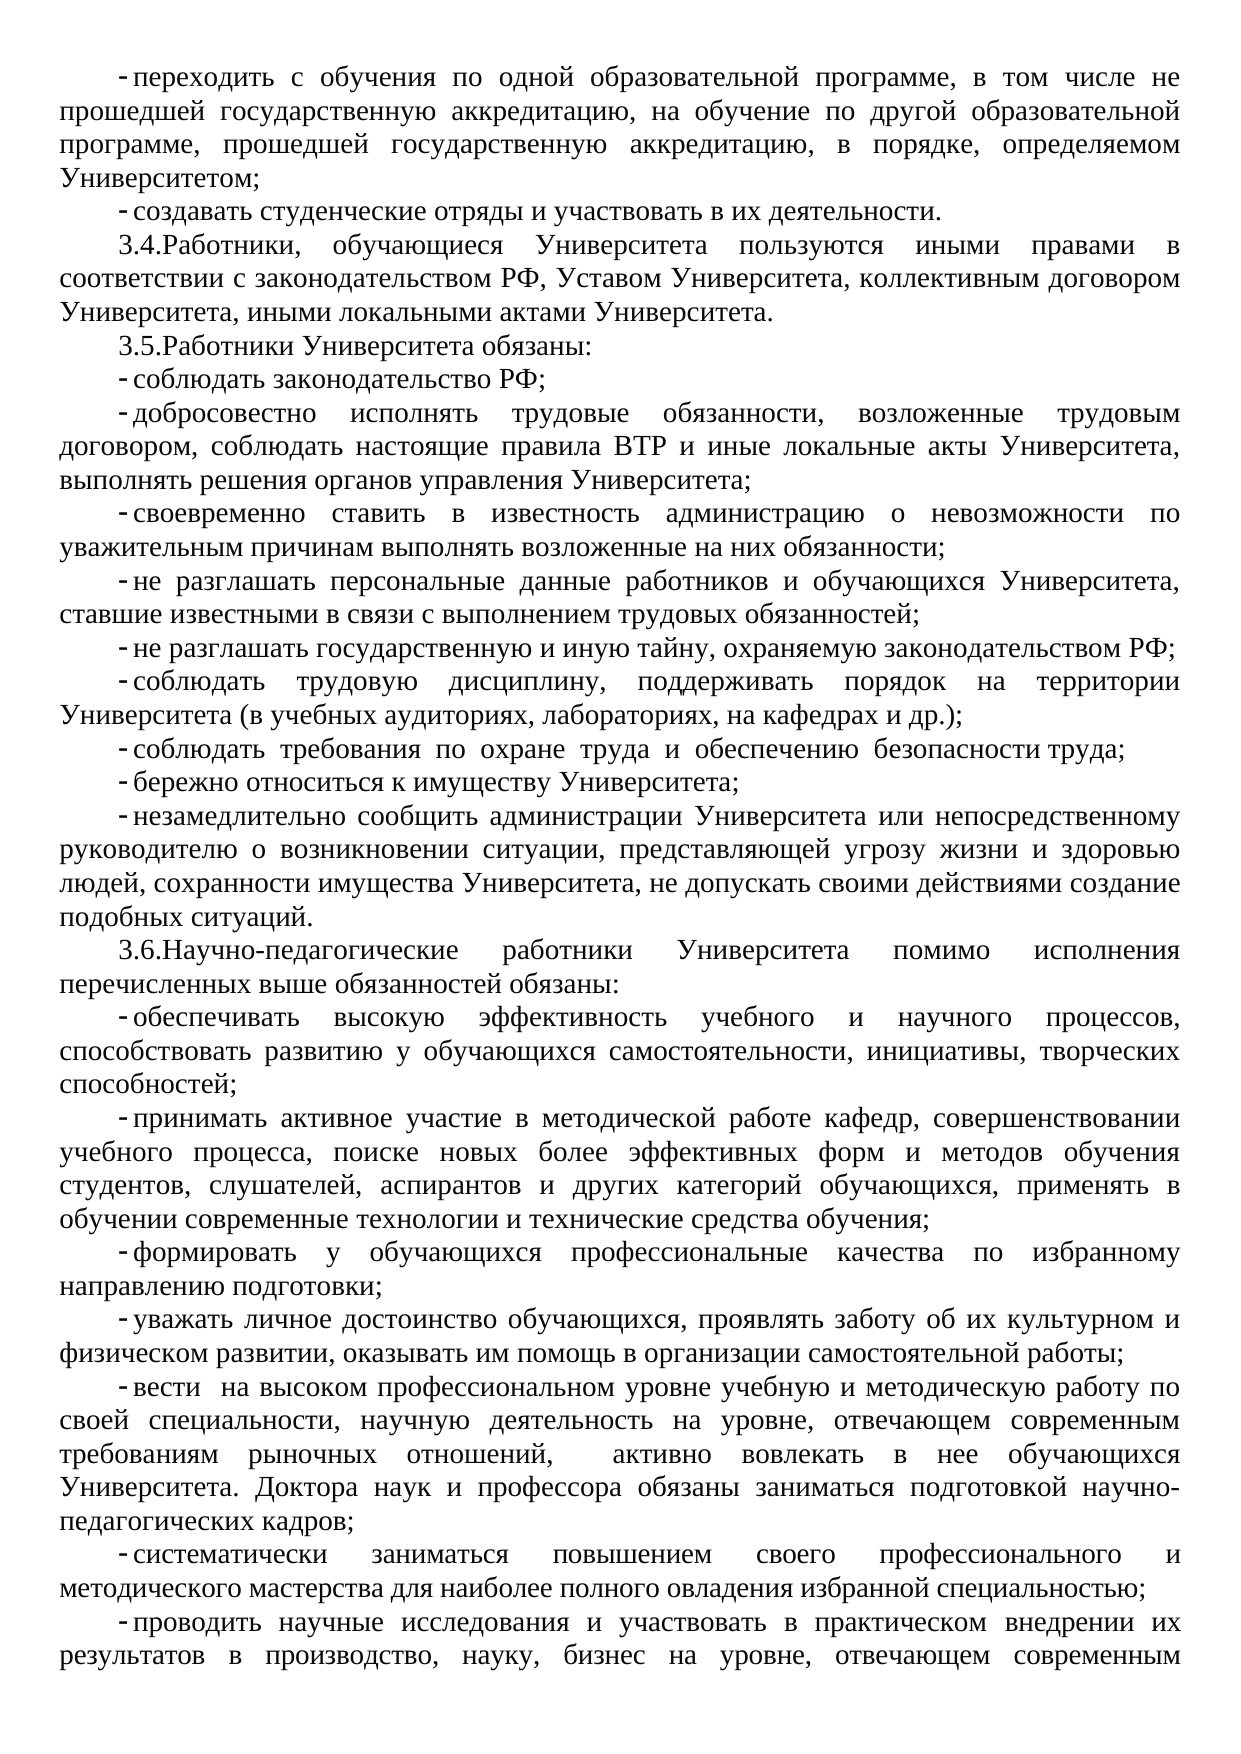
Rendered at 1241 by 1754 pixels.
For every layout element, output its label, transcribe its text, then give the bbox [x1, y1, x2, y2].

list создавать студенческие отряды и участвовать в их деятельности. [59, 193, 1181, 227]
list формировать у обучающихся профессиональные качества по избранному направлению подготовки; [59, 1234, 1181, 1302]
list систематически заниматься повышением своего профессионального и методического мастерства для наиболее полного овладения избранной специальностью; [59, 1537, 1181, 1604]
list добросовестно исполнять трудовые обязанности, возложенные трудовым договором, соблюдать настоящие правила ВТР и иные локальные акты Университета, выполнять решения органов управления Университета; [59, 395, 1181, 496]
list соблюдать законодательство РФ; [59, 361, 1181, 395]
list соблюдать требования по охране труда и обеспечению безопасности труда; [59, 731, 1181, 764]
list принимать активное участие в методической работе кафедр, совершенствовании учебного процесса, поиске новых более эффективных форм и методов обучения студентов, слушателей, аспирантов и других категорий обучающихся, применять в обучении современные технологии и технические средства обучения; [59, 1100, 1181, 1234]
list не разглашать государственную и иную тайну, охраняемую законодательством РФ; [59, 630, 1181, 663]
text 3.5.Работники Университета обязаны: [59, 328, 1181, 361]
text 3.6.Научно-педагогические работники Университета помимо исполнения перечисленных выше обязанностей обязаны: [59, 932, 1181, 999]
list вести на высоком профессиональном уровне учебную и методическую работу по своей специальности, научную деятельность на уровне, отвечающем современным требованиям рыночных отношений, активно вовлекать в нее обучающихся Университета. Доктора наук и профессора обязаны заниматься подготовкой научно- педагогических кадров; [59, 1369, 1181, 1537]
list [59, 1604, 1181, 1671]
list переходить с обучения по одной образовательной программе, в том числе не прошедшей государственную аккредитацию, на обучение по другой образовательной программе, прошедшей государственную аккредитацию, в порядке, определяемом Университетом; [59, 59, 1181, 193]
list уважать личное достоинство обучающихся, проявлять заботу об их культурном и физическом развитии, оказывать им помощь в организации самостоятельной работы; [59, 1302, 1181, 1369]
list незамедлительно сообщить администрации Университета или непосредственному руководителю о возникновении ситуации, представляющей угрозу жизни и здоровью людей, сохранности имущества Университета, не допускать своими действиями создание подобных ситуаций. [59, 798, 1181, 932]
list бережно относиться к имуществу Университета; [59, 764, 1181, 798]
list обеспечивать высокую эффективность учебного и научного процессов, способствовать развитию у обучающихся самостоятельности, инициативы, творческих способностей; [59, 999, 1181, 1100]
list соблюдать трудовую дисциплину, поддерживать порядок на территории Университета (в учебных аудиториях, лабораториях, на кафедрах и др.); [59, 663, 1181, 731]
text 3.4.Работники, обучающиеся Университета пользуются иными правами в соответствии с законодательством РФ, Уставом Университета, коллективным договором Университета, иными локальными актами Университета. [59, 227, 1181, 328]
list своевременно ставить в известность администрацию о невозможности по уважительным причинам выполнять возложенные на них обязанности; [59, 496, 1181, 563]
list не разглашать персональные данные работников и обучающихся Университета, ставшие известными в связи с выполнением трудовых обязанностей; [59, 563, 1181, 630]
